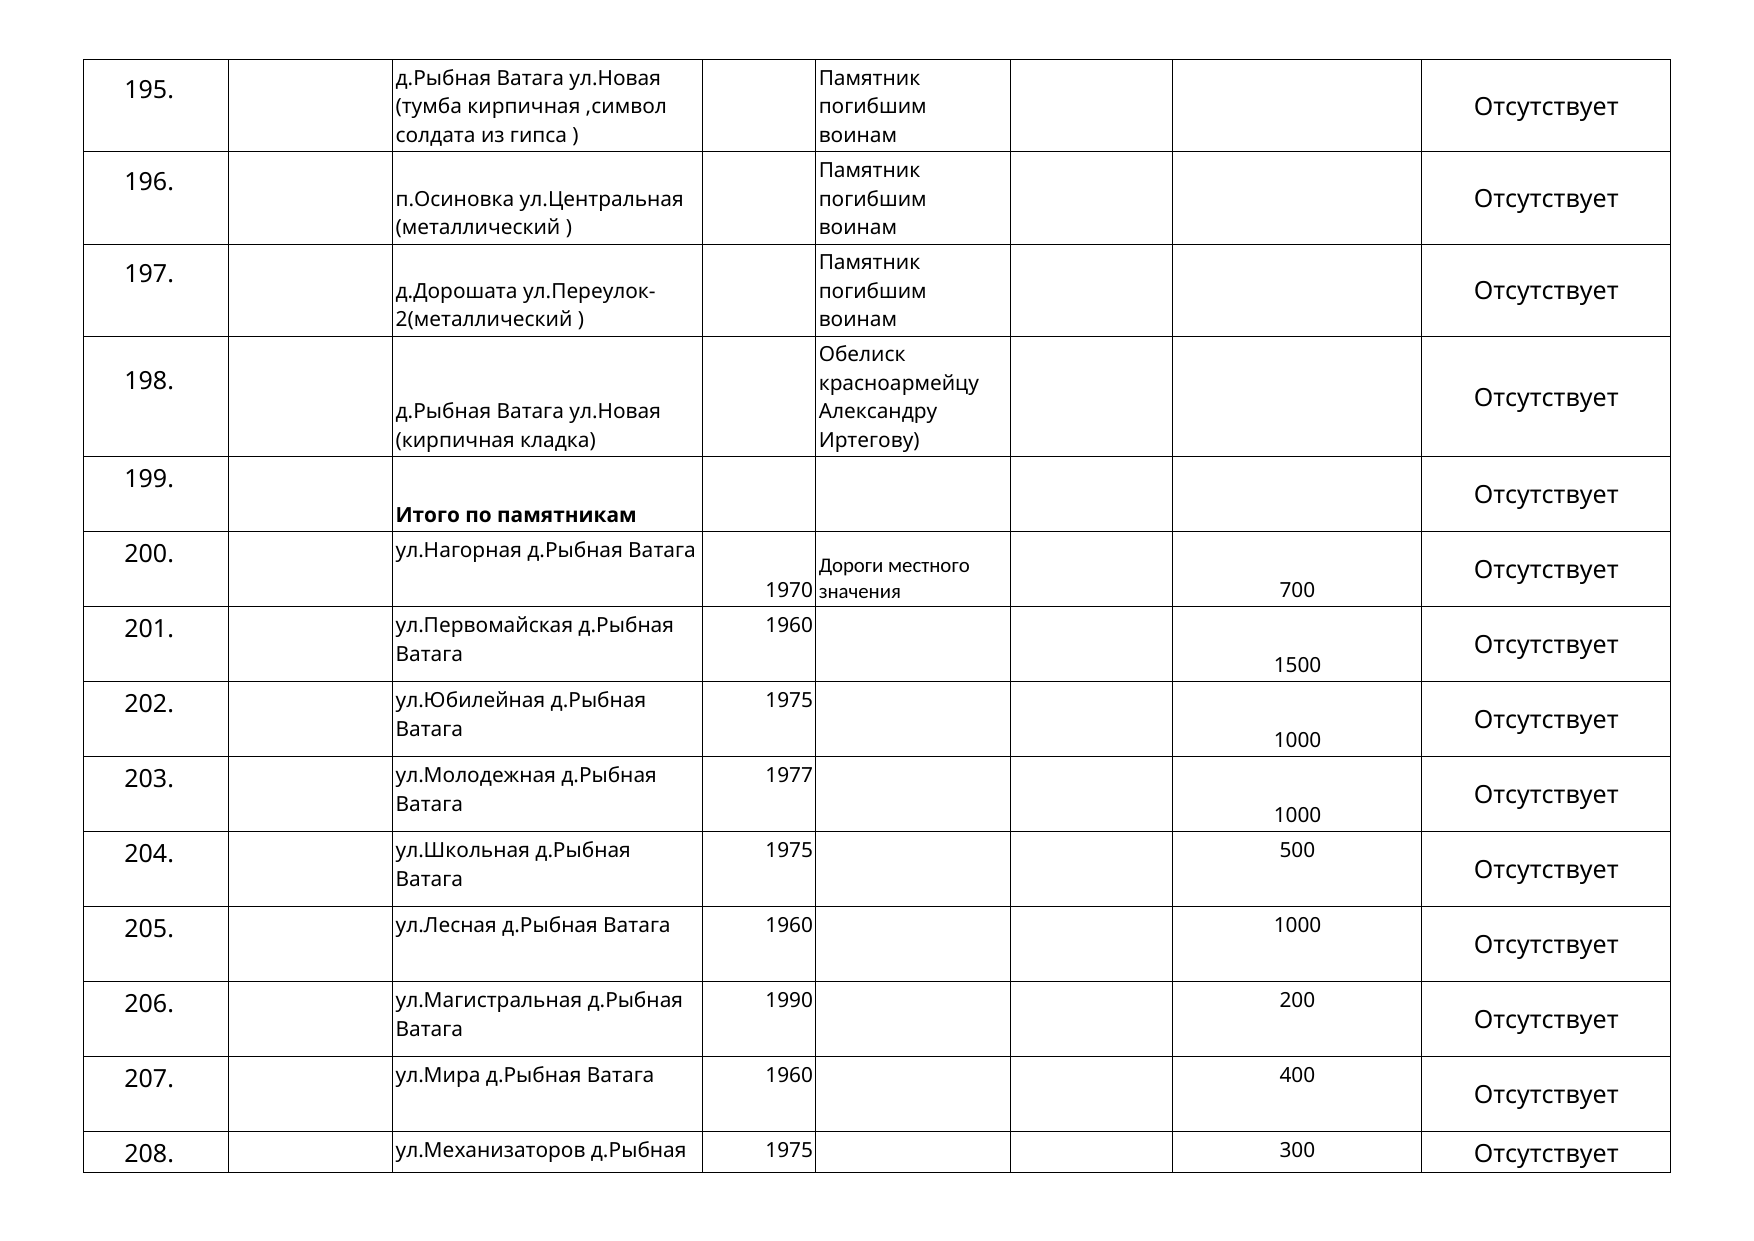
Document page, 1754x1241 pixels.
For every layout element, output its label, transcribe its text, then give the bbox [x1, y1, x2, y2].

table_cell 1975 [703, 1132, 815, 1172]
table_cell [1011, 757, 1172, 831]
table_cell Отсутствует [1422, 982, 1670, 1056]
table_cell 1000 [1173, 757, 1421, 831]
table_cell Итого по памятникам [393, 457, 702, 531]
table_cell [816, 607, 1010, 681]
table_cell Памятник погибшим воинам [816, 245, 1010, 336]
table_cell Отсутствует [1422, 457, 1670, 531]
table_cell [84, 832, 228, 906]
table_cell [229, 337, 392, 456]
table_cell ул.Первомайская д.Рыбная Ватага [393, 607, 702, 681]
table_cell Отсутствует [1422, 907, 1670, 981]
table_cell [84, 532, 228, 606]
table_cell [229, 60, 392, 151]
table_cell [1011, 832, 1172, 906]
table_cell 200 [1173, 982, 1421, 1056]
table_cell д.Рыбная Ватага ул.Новая (кирпичная кладка) [393, 337, 702, 456]
table_cell Отсутствует [1422, 152, 1670, 243]
table_cell [1011, 337, 1172, 456]
table_cell [1011, 245, 1172, 336]
table_cell [229, 1057, 392, 1131]
table_cell Отсутствует [1422, 1057, 1670, 1131]
table_cell 1960 [703, 907, 815, 981]
table_cell [84, 757, 228, 831]
table_cell [229, 832, 392, 906]
table_cell [816, 1132, 1010, 1172]
table_cell [229, 532, 392, 606]
table_cell ул.Школьная д.Рыбная Ватага [393, 832, 702, 906]
table_cell [229, 757, 392, 831]
table_cell [1011, 907, 1172, 981]
table_cell [816, 757, 1010, 831]
table_cell 1975 [703, 682, 815, 756]
table_cell [229, 245, 392, 336]
table_cell [816, 457, 1010, 531]
table_cell Отсутствует [1422, 245, 1670, 336]
table_cell [1011, 1132, 1172, 1172]
table_cell [1011, 532, 1172, 606]
table_cell Памятник погибшим воинам [816, 152, 1010, 243]
table_cell 1500 [1173, 607, 1421, 681]
table_cell [703, 457, 815, 531]
table_cell Отсутствует [1422, 832, 1670, 906]
table_cell 300 [1173, 1132, 1421, 1172]
table_cell [1173, 457, 1421, 531]
table_cell Отсутствует [1422, 337, 1670, 456]
table_cell Отсутствует [1422, 532, 1670, 606]
table_cell [703, 245, 815, 336]
table_cell [229, 1132, 392, 1172]
table_cell [84, 245, 228, 336]
table_cell [84, 982, 228, 1056]
table_cell [229, 982, 392, 1056]
table_cell [84, 607, 228, 681]
table_cell [703, 337, 815, 456]
table_cell 1970 [703, 532, 815, 606]
table_cell [816, 682, 1010, 756]
table_cell п.Осиновка ул.Центральная (металлический ) [393, 152, 702, 243]
table_cell Обелиск красноармейцу Александру Иртегову) [816, 337, 1010, 456]
table_cell 1000 [1173, 907, 1421, 981]
table_cell [1011, 152, 1172, 243]
table_cell ул.Нагорная д.Рыбная Ватага [393, 532, 702, 606]
table_cell Отсутствует [1422, 60, 1670, 151]
table_cell ул.Молодежная д.Рыбная Ватага [393, 757, 702, 831]
table_cell Отсутствует [1422, 757, 1670, 831]
table_cell [816, 982, 1010, 1056]
table_cell [229, 152, 392, 243]
table_cell [816, 907, 1010, 981]
table_cell [1173, 60, 1421, 151]
table_cell ул.Мира д.Рыбная Ватага [393, 1057, 702, 1131]
table_cell 1975 [703, 832, 815, 906]
table_cell [1173, 337, 1421, 456]
table_cell [816, 832, 1010, 906]
table_cell 1960 [703, 1057, 815, 1131]
table_cell д.Дорошата ул.Переулок-2(металлический ) [393, 245, 702, 336]
table_cell 700 [1173, 532, 1421, 606]
table_cell 1990 [703, 982, 815, 1056]
table_cell [229, 907, 392, 981]
table_cell [1011, 60, 1172, 151]
table_cell [1173, 245, 1421, 336]
table_cell [84, 1132, 228, 1172]
table_cell [1011, 682, 1172, 756]
table_cell 1960 [703, 607, 815, 681]
table_cell [84, 457, 228, 531]
table_cell 1977 [703, 757, 815, 831]
table_cell ул.Лесная д.Рыбная Ватага [393, 907, 702, 981]
table_cell [1011, 607, 1172, 681]
table_cell [84, 682, 228, 756]
table_cell [84, 1057, 228, 1131]
table_cell [229, 457, 392, 531]
table_cell [84, 60, 228, 151]
table_cell [84, 337, 228, 456]
table_cell [229, 682, 392, 756]
table_cell ул.Юбилейная д.Рыбная Ватага [393, 682, 702, 756]
table_cell [1011, 457, 1172, 531]
table_cell [84, 907, 228, 981]
table_cell 500 [1173, 832, 1421, 906]
table_cell д.Рыбная Ватага ул.Новая (тумба кирпичная ,символ солдата из гипса ) [393, 60, 702, 151]
table_cell [1173, 152, 1421, 243]
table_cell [393, 1132, 702, 1172]
table_cell [703, 60, 815, 151]
table_cell [703, 152, 815, 243]
table_cell [229, 607, 392, 681]
table_cell Отсутствует [1422, 607, 1670, 681]
table_cell ул.Магистральная д.Рыбная Ватага [393, 982, 702, 1056]
table_cell Памятник погибшим воинам [816, 60, 1010, 151]
table_cell [1011, 1057, 1172, 1131]
table_cell [1011, 982, 1172, 1056]
table_cell Дороги местного значения [816, 532, 1010, 606]
table_cell [84, 152, 228, 243]
table_cell 1000 [1173, 682, 1421, 756]
table_cell 400 [1173, 1057, 1421, 1131]
table_cell Отсутствует [1422, 1132, 1670, 1172]
table_cell [816, 1057, 1010, 1131]
table_cell Отсутствует [1422, 682, 1670, 756]
